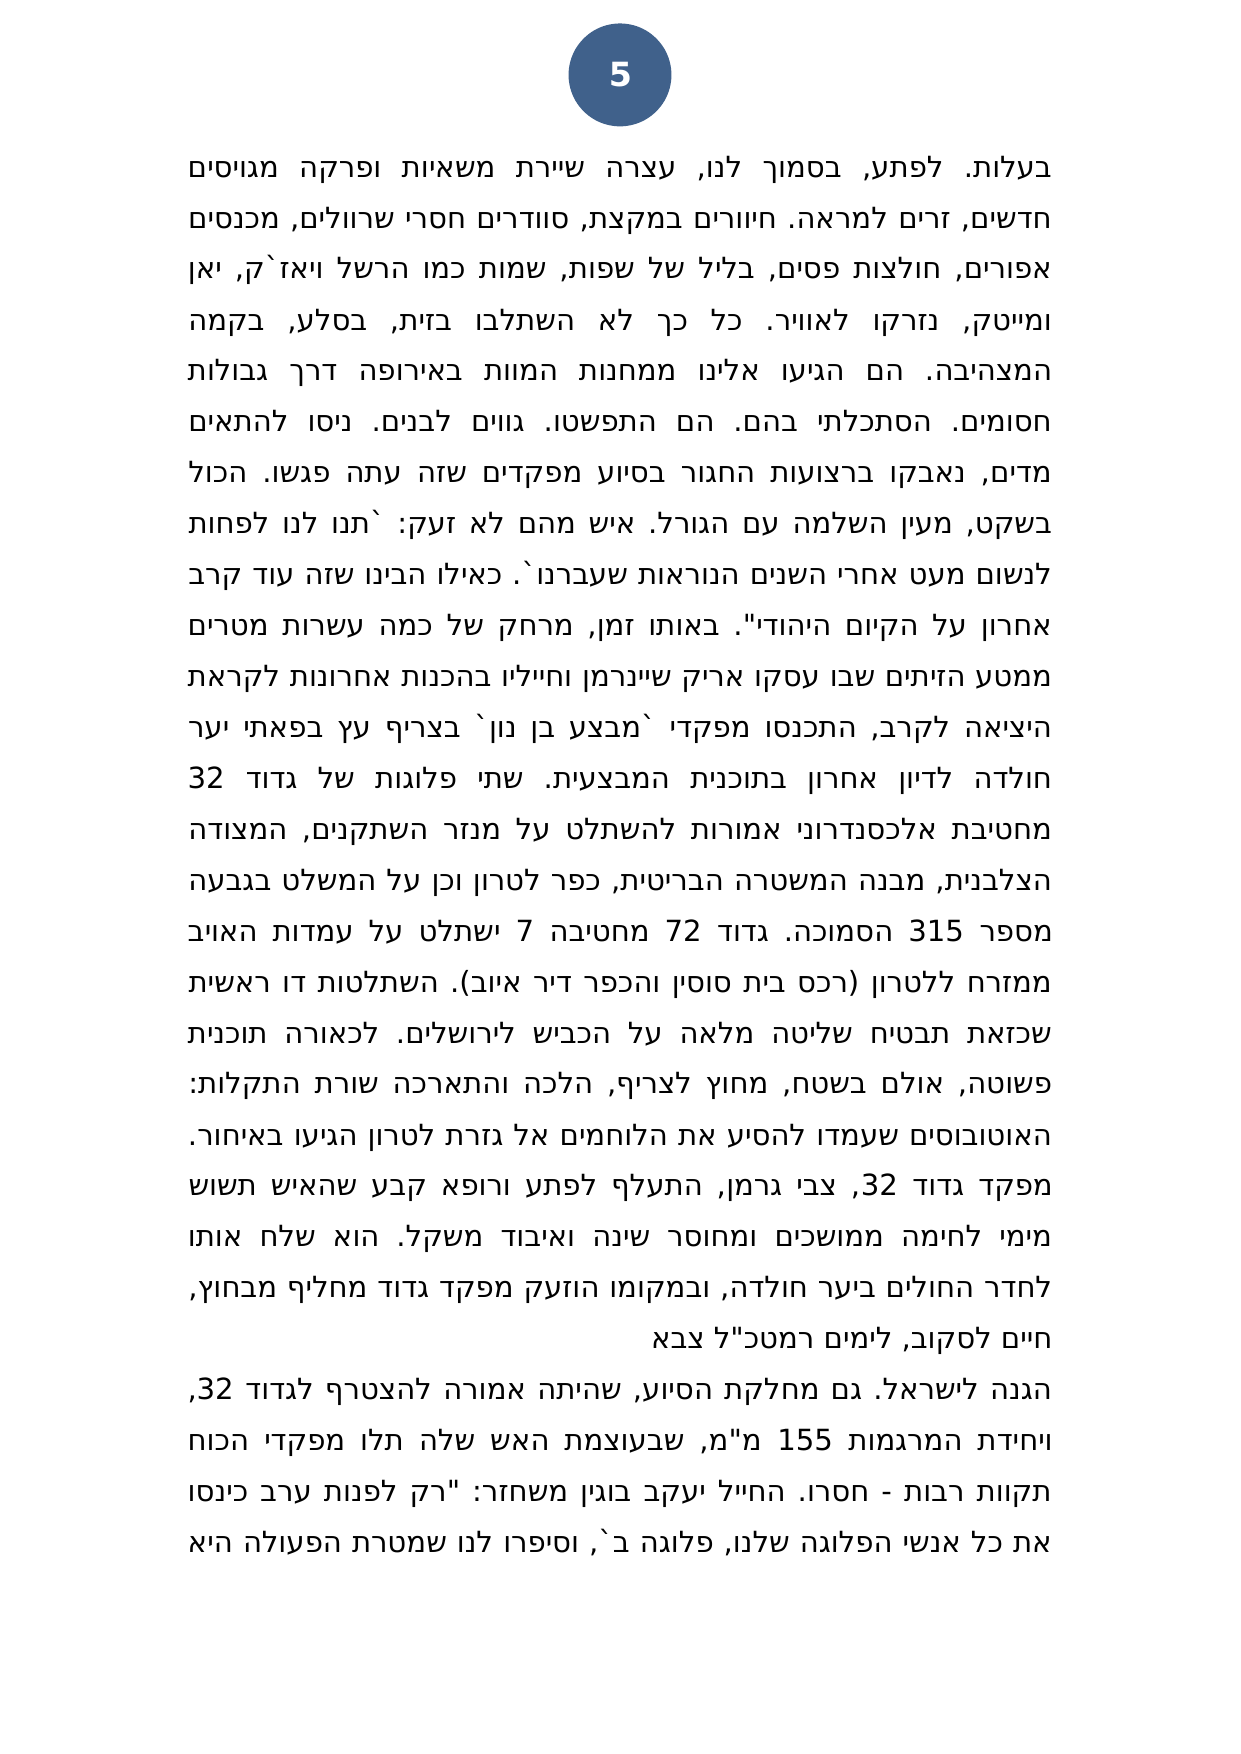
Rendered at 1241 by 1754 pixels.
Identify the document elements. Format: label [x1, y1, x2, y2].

text [187, 150, 1053, 1356]
text [187, 1372, 1053, 1559]
